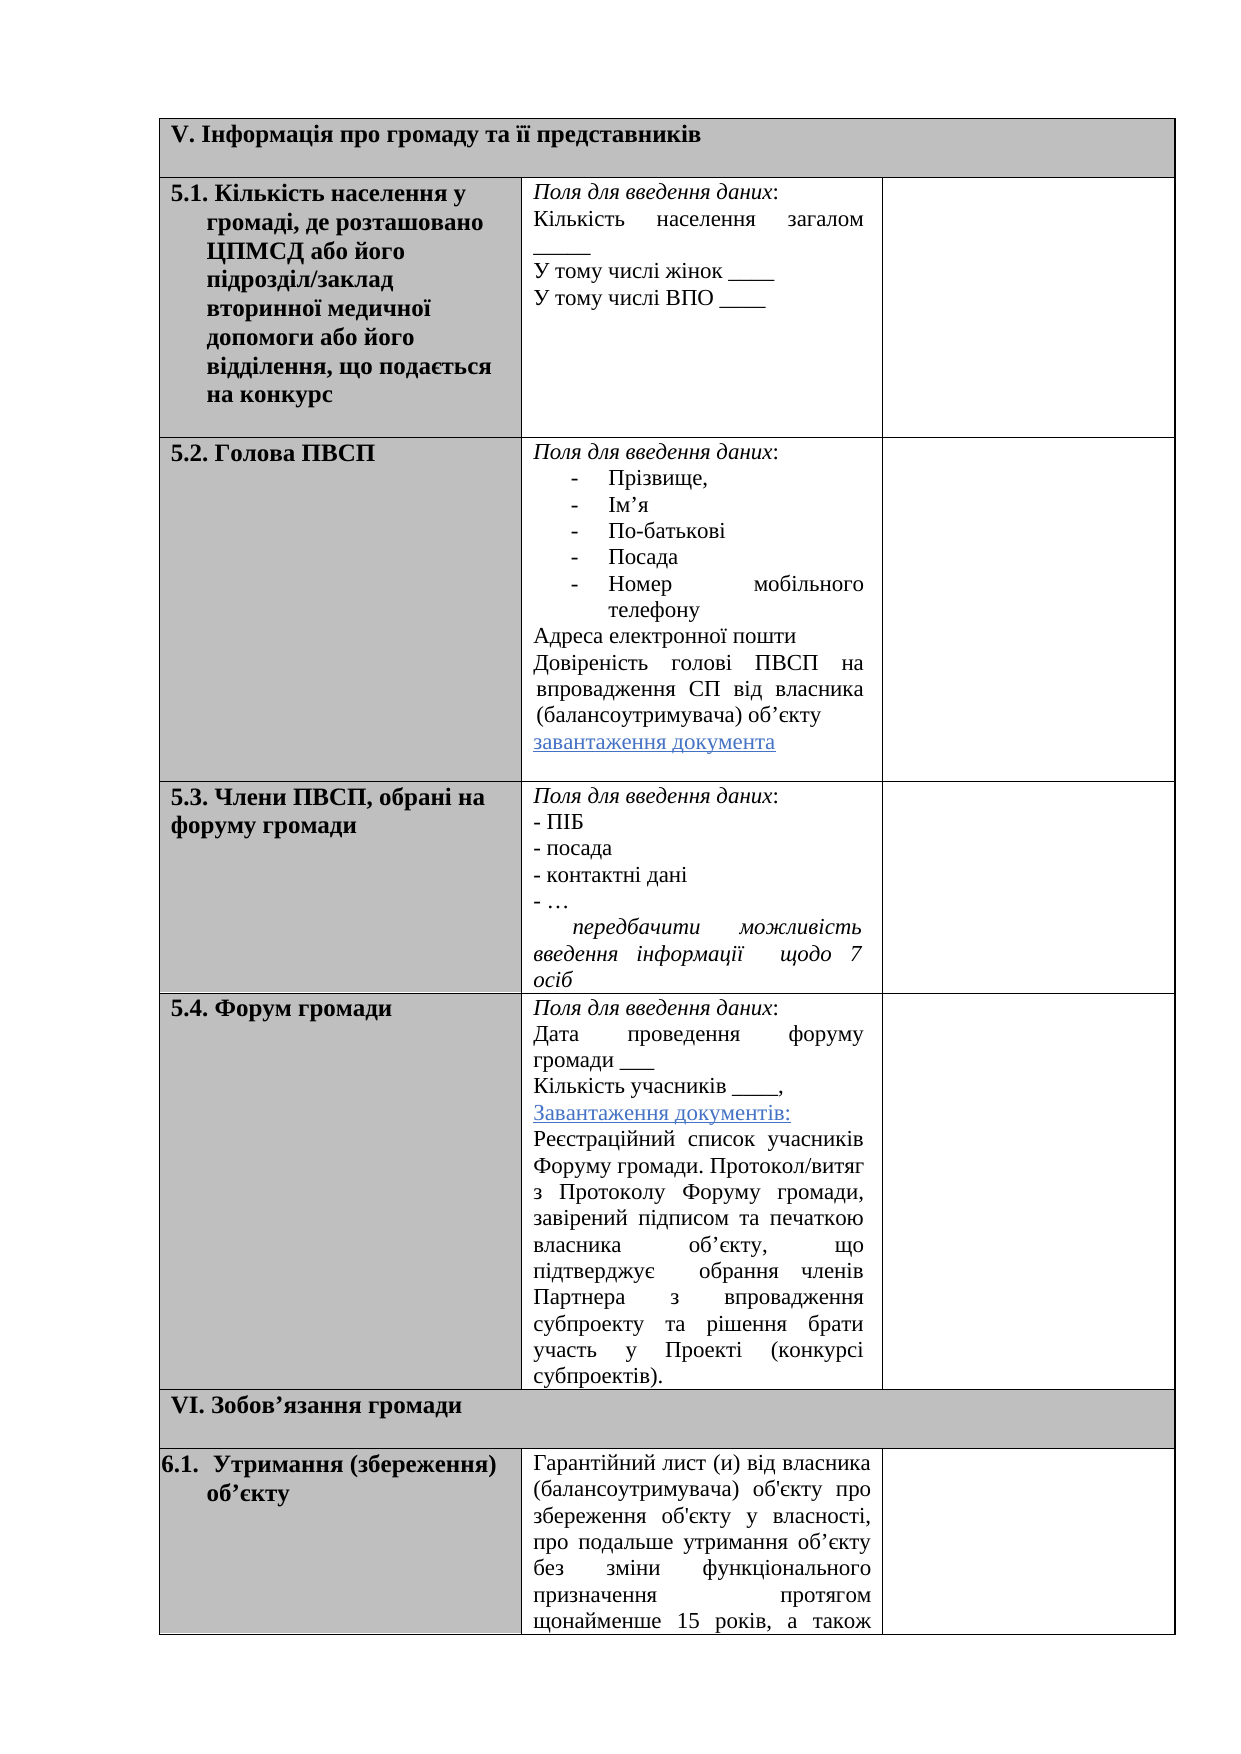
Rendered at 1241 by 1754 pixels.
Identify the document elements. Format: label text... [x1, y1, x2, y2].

table_cell Поля для введення даних: Кількість населення загалом _____ У тому числі жінок ____ У тому числі ВПО ____ [522, 178, 882, 437]
table_cell 5.4. Форум громади [160, 994, 521, 1389]
table_cell V. Інформація про громаду та її представників [160, 119, 1174, 177]
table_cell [160, 1449, 521, 1633]
table_cell [883, 994, 1174, 1389]
table_cell 5.3. Члени ПВСП, обрані на форуму громади [160, 782, 521, 992]
table_cell [883, 438, 1174, 781]
table_cell Поля для введення даних: - ПІБ - посада - контактні дані - … передбачити можливість введення інформації щодо 7 осіб [522, 782, 882, 992]
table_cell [522, 1449, 882, 1633]
table_cell Поля для введення даних: Прізвище, Ім’я По-батькові Посада Номер мобільного телефону Адреса електронної пошти Довіреність голові ПВСП на впровадження СП від власника (балансоутримувача) об’єкту завантаження документа [522, 438, 882, 781]
table_cell VІ. Зобов’язання громади [160, 1390, 1174, 1448]
table_cell [883, 1449, 1174, 1633]
table_cell 5.1. Кількість населення у громаді, де розташовано ЦПМСД або його підрозділ/заклад вторинної медичної допомоги або його відділення, що подається на конкурс [160, 178, 521, 437]
table_cell 5.2. Голова ПВСП [160, 438, 521, 781]
table_cell [883, 782, 1174, 992]
table_cell [883, 178, 1174, 437]
table_cell Поля для введення даних: Дата проведення форуму громади ___ Кількість учасників ____, Завантаження документів: Реєстраційний список учасників Форуму громади. Протокол/витяг з Протоколу Форуму громади, завірений підписом та печаткою власника об’єкту, що підтверджує обрання членів Партнера з впровадження субпроекту та рішення брати участь у Проекті (конкурсі субпроектів). [522, 994, 882, 1389]
